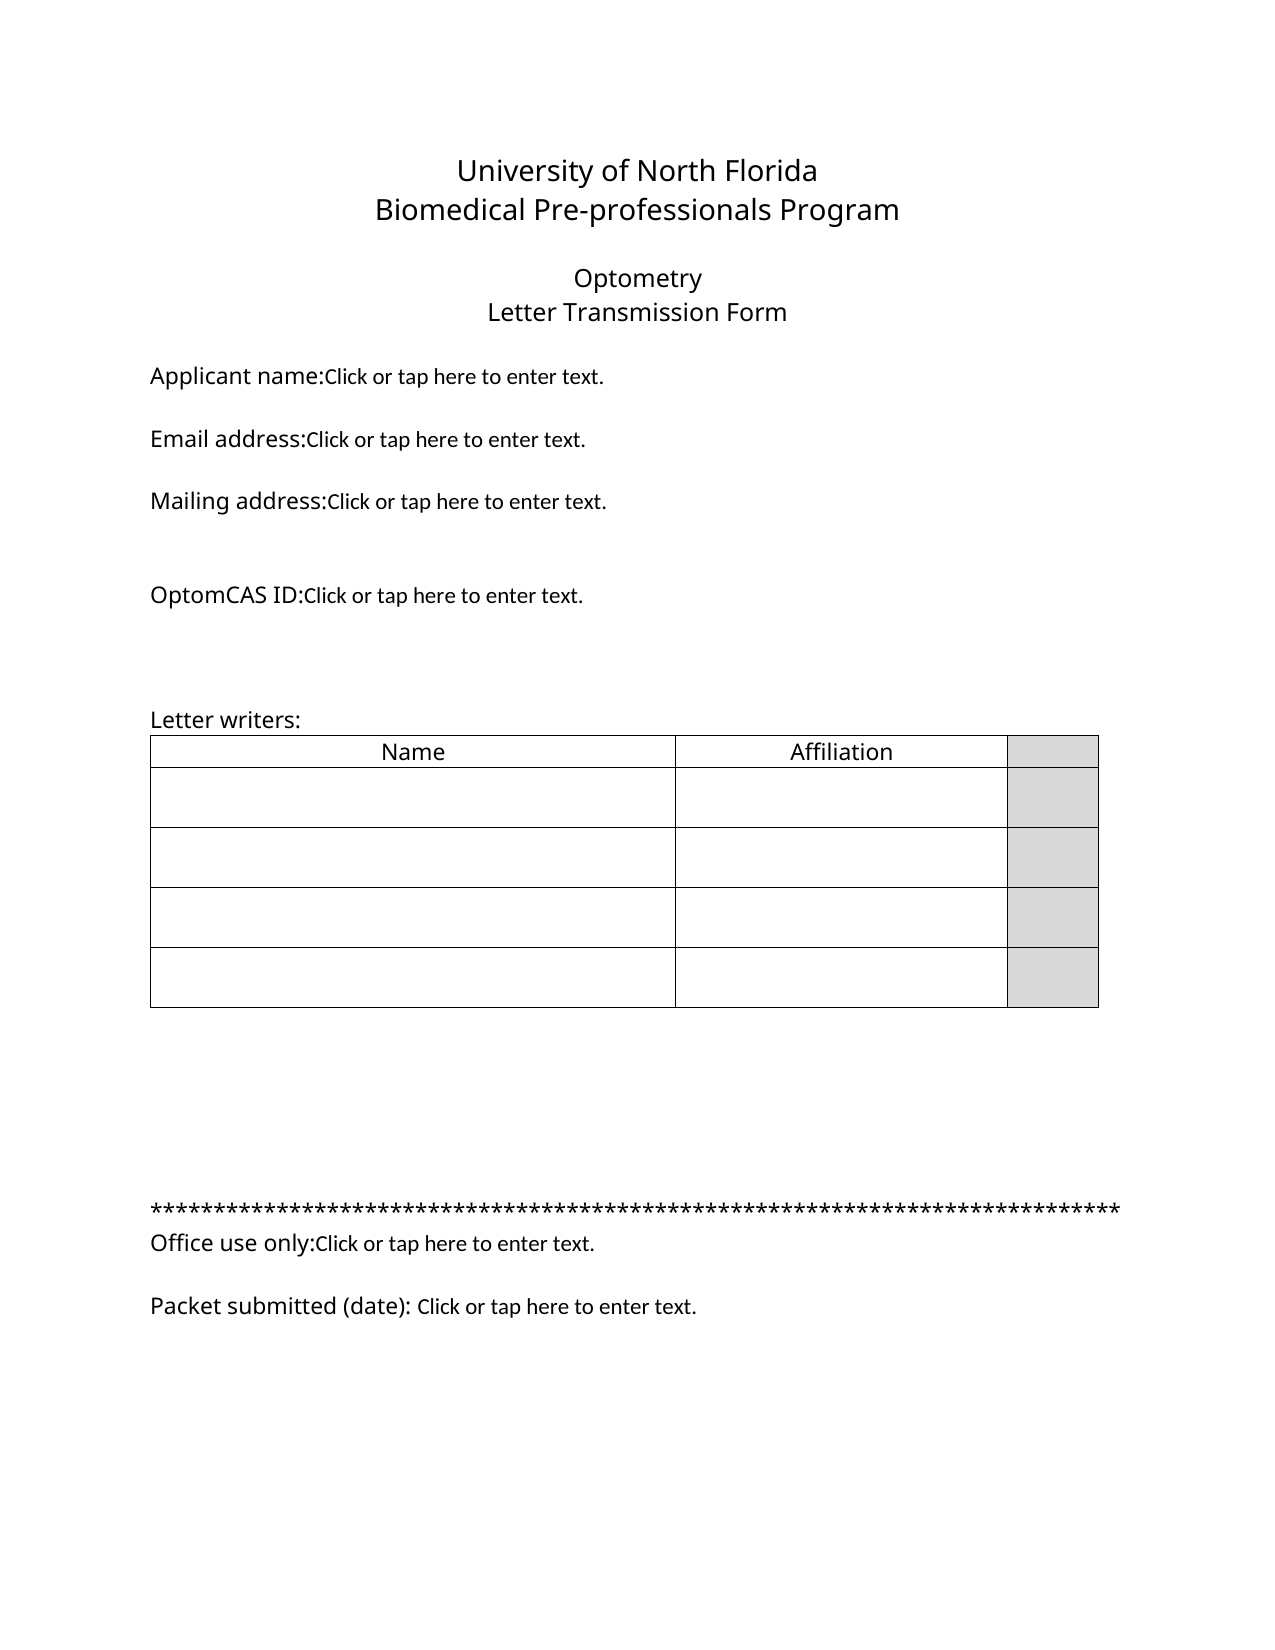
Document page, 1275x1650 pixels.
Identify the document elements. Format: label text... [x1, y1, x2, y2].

subtitle University of North Florida [150, 150, 1125, 190]
table_cell [676, 828, 1007, 887]
table_cell [151, 888, 675, 947]
table_cell [676, 888, 1007, 947]
text Office use only: [150, 1227, 1125, 1258]
table_header [1008, 736, 1098, 767]
subtitle Optometry [150, 261, 1125, 295]
text Applicant name: [150, 360, 1125, 391]
text ***************************************************************************** [150, 1196, 1125, 1227]
table_cell [1008, 768, 1098, 827]
table_cell [151, 828, 675, 887]
table_cell [1008, 948, 1098, 1007]
table_cell [676, 768, 1007, 827]
table_cell [1008, 828, 1098, 887]
subtitle Biomedical Pre-professionals Program [150, 190, 1125, 229]
text Mailing address: [150, 485, 1125, 516]
text Packet submitted (date): [150, 1289, 1125, 1321]
table_cell [676, 948, 1007, 1007]
table_cell [151, 768, 675, 827]
subtitle Letter Transmission Form [150, 295, 1125, 329]
table_cell [1008, 888, 1098, 947]
table_header Affiliation [676, 736, 1007, 767]
text Email address: [150, 422, 1125, 454]
text Letter writers: [150, 704, 1125, 735]
table_cell [151, 948, 675, 1007]
table_header Name [151, 736, 675, 767]
text OptomCAS ID: [150, 579, 1125, 610]
